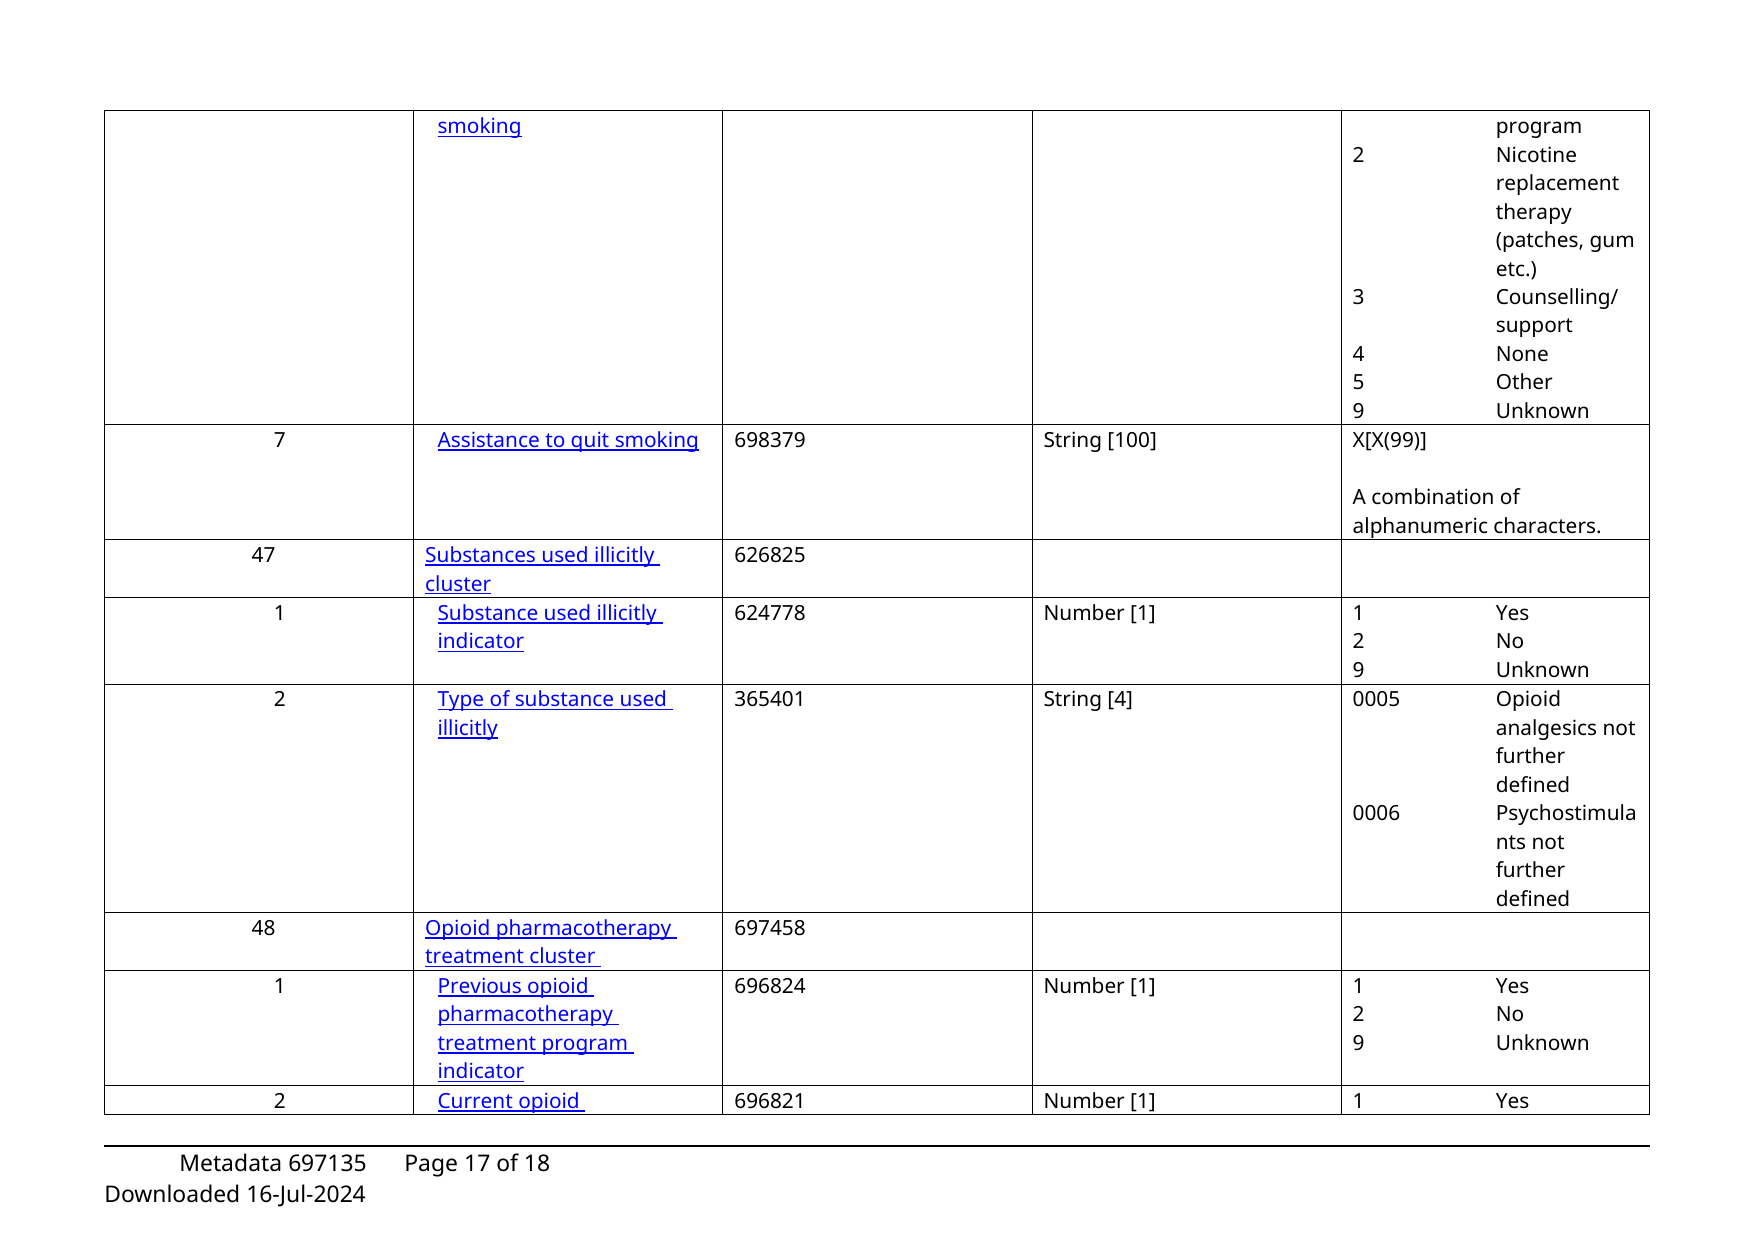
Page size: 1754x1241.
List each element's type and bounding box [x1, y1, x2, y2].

table_header [105, 598, 413, 684]
table_header [1342, 971, 1649, 1085]
table_header [414, 1086, 722, 1114]
table_header [1342, 1086, 1649, 1114]
table_header [723, 971, 1032, 1085]
table_header [1033, 425, 1341, 539]
table_header [414, 913, 722, 970]
table_header [1033, 598, 1341, 684]
table_header [1033, 540, 1341, 597]
table_header [414, 971, 722, 1085]
table_header [723, 425, 1032, 539]
table_header [105, 913, 413, 970]
table_header [105, 1086, 413, 1114]
table_header [1033, 913, 1341, 970]
table_header [1342, 598, 1649, 684]
table_header [105, 540, 413, 597]
table_header [105, 971, 413, 1085]
table_header [1033, 685, 1341, 912]
table_header [723, 685, 1032, 912]
table_header [723, 913, 1032, 970]
table_header [1342, 685, 1649, 912]
table_header [1033, 1086, 1341, 1114]
table_header [723, 111, 1032, 424]
table_header [1342, 540, 1649, 597]
table_header [105, 685, 413, 912]
table_header [723, 1086, 1032, 1114]
table_header [1033, 111, 1341, 424]
table_header [414, 540, 722, 597]
table_header [414, 685, 722, 912]
table_header [414, 425, 722, 539]
table_header [414, 598, 722, 684]
table_header [1342, 111, 1649, 424]
table_header [105, 111, 413, 424]
table_header [723, 598, 1032, 684]
table_header [414, 111, 722, 424]
table_header [723, 540, 1032, 597]
table_header [1342, 425, 1649, 539]
table_header [105, 425, 413, 539]
table_header [1342, 913, 1649, 970]
table_header [1033, 971, 1341, 1085]
